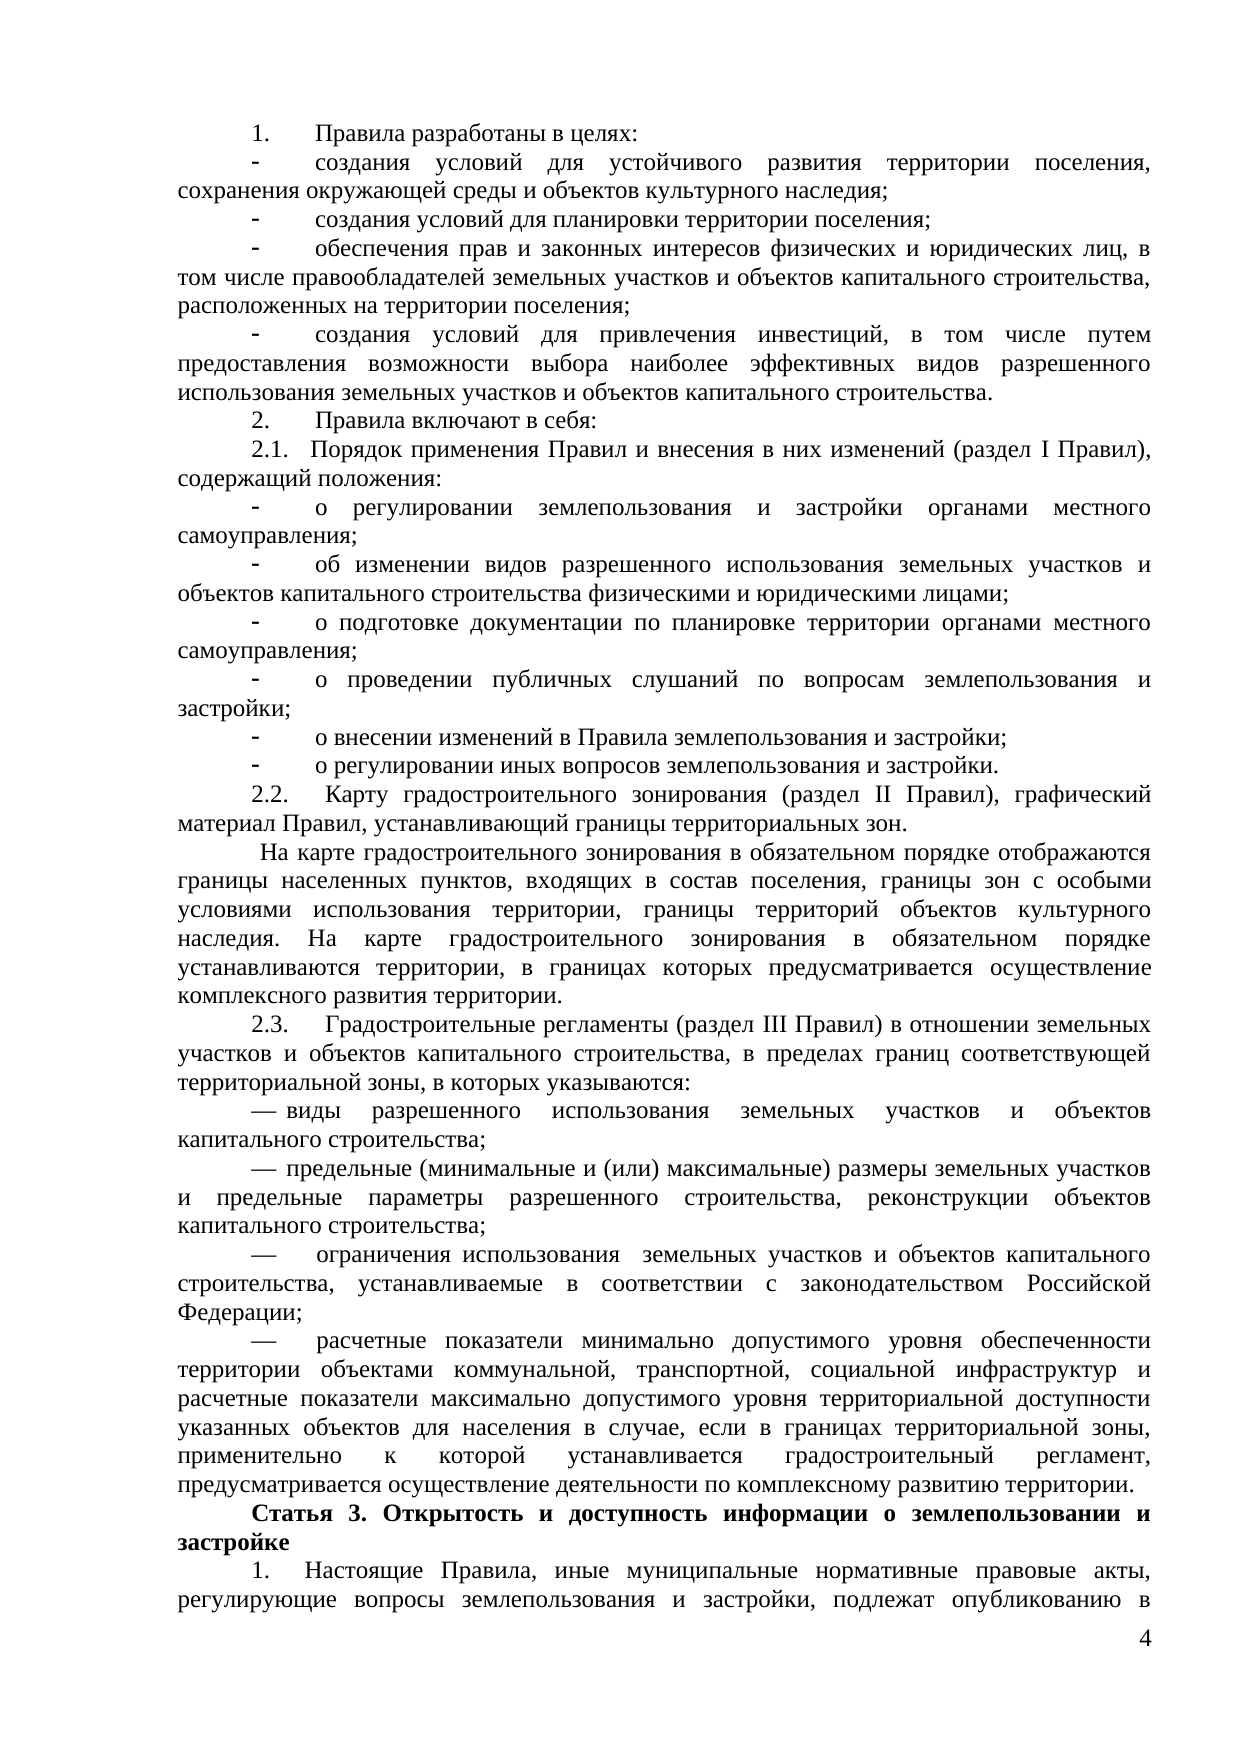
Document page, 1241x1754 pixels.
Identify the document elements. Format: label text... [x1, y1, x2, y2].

list о регулировании землепользования и застройки органами местного самоуправления; [177, 492, 1152, 549]
list виды разрешенного использования земельных участков и объектов капитального строительства; [177, 1096, 1152, 1153]
list о подготовке документации по планировке территории органами местного самоуправления; [177, 607, 1152, 664]
text 1. Правила разработаны в целях: [177, 118, 1152, 147]
list предельные (минимальные и (или) максимальные) размеры земельных участков и предельные параметры разрешенного строительства, реконструкции объектов капитального строительства; [177, 1153, 1152, 1239]
list обеспечения прав и законных интересов физических и юридических лиц, в том числе правообладателей земельных участков и объектов капитального строительства, расположенных на территории поселения; [177, 233, 1152, 319]
list о регулировании иных вопросов землепользования и застройки. [177, 751, 1152, 779]
text 2.2. Карту градостроительного зонирования (раздел II Правил), графический материал Правил, устанавливающий границы территориальных зон. [177, 779, 1152, 837]
list ограничения использования земельных участков и объектов капитального строительства, устанавливаемые в соответствии с законодательством Российской Федерации; [177, 1239, 1152, 1326]
list о внесении изменений в Правила землепользования и застройки; [177, 722, 1152, 751]
text 2.1. Порядок применения Правил и внесения в них изменений (раздел I Правил), содержащий положения: [177, 434, 1152, 492]
list создания условий для устойчивого развития территории поселения, сохранения окружающей среды и объектов культурного наследия; [177, 147, 1152, 204]
list о проведении публичных слушаний по вопросам землепользования и застройки; [177, 664, 1152, 722]
list создания условий для привлечения инвестиций, в том числе путем предоставления возможности выбора наиболее эффективных видов разрешенного использования земельных участков и объектов капитального строительства. [177, 319, 1152, 406]
text Статья 3. Открытость и доступность информации о землепользовании и застройке [177, 1498, 1152, 1556]
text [177, 1556, 1152, 1613]
text На карте градостроительного зонирования в обязательном порядке отображаются границы населенных пунктов, входящих в состав поселения, границы зон с особыми условиями использования территории, границы территорий объектов культурного наследия. На карте градостроительного зонирования в обязательном порядке устанавливаются территории, в границах которых предусматривается осуществление комплексного развития территории. [177, 837, 1152, 1009]
list об изменении видов разрешенного использования земельных участков и объектов капитального строительства физическими и юридическими лицами; [177, 549, 1152, 607]
list расчетные показатели минимально допустимого уровня обеспеченности территории объектами коммунальной, транспортной, социальной инфраструктур и расчетные показатели максимально допустимого уровня территориальной доступности указанных объектов для населения в случае, если в границах территориальной зоны, применительно к которой устанавливается градостроительный регламент, предусматривается осуществление деятельности по комплексному развитию территории. [177, 1326, 1152, 1498]
text 2.3. Градостроительные регламенты (раздел III Правил) в отношении земельных участков и объектов капитального строительства, в пределах границ соответствующей территориальной зоны, в которых указываются: [177, 1009, 1152, 1096]
text 2. Правила включают в себя: [177, 406, 1152, 434]
list создания условий для планировки территории поселения; [177, 204, 1152, 233]
